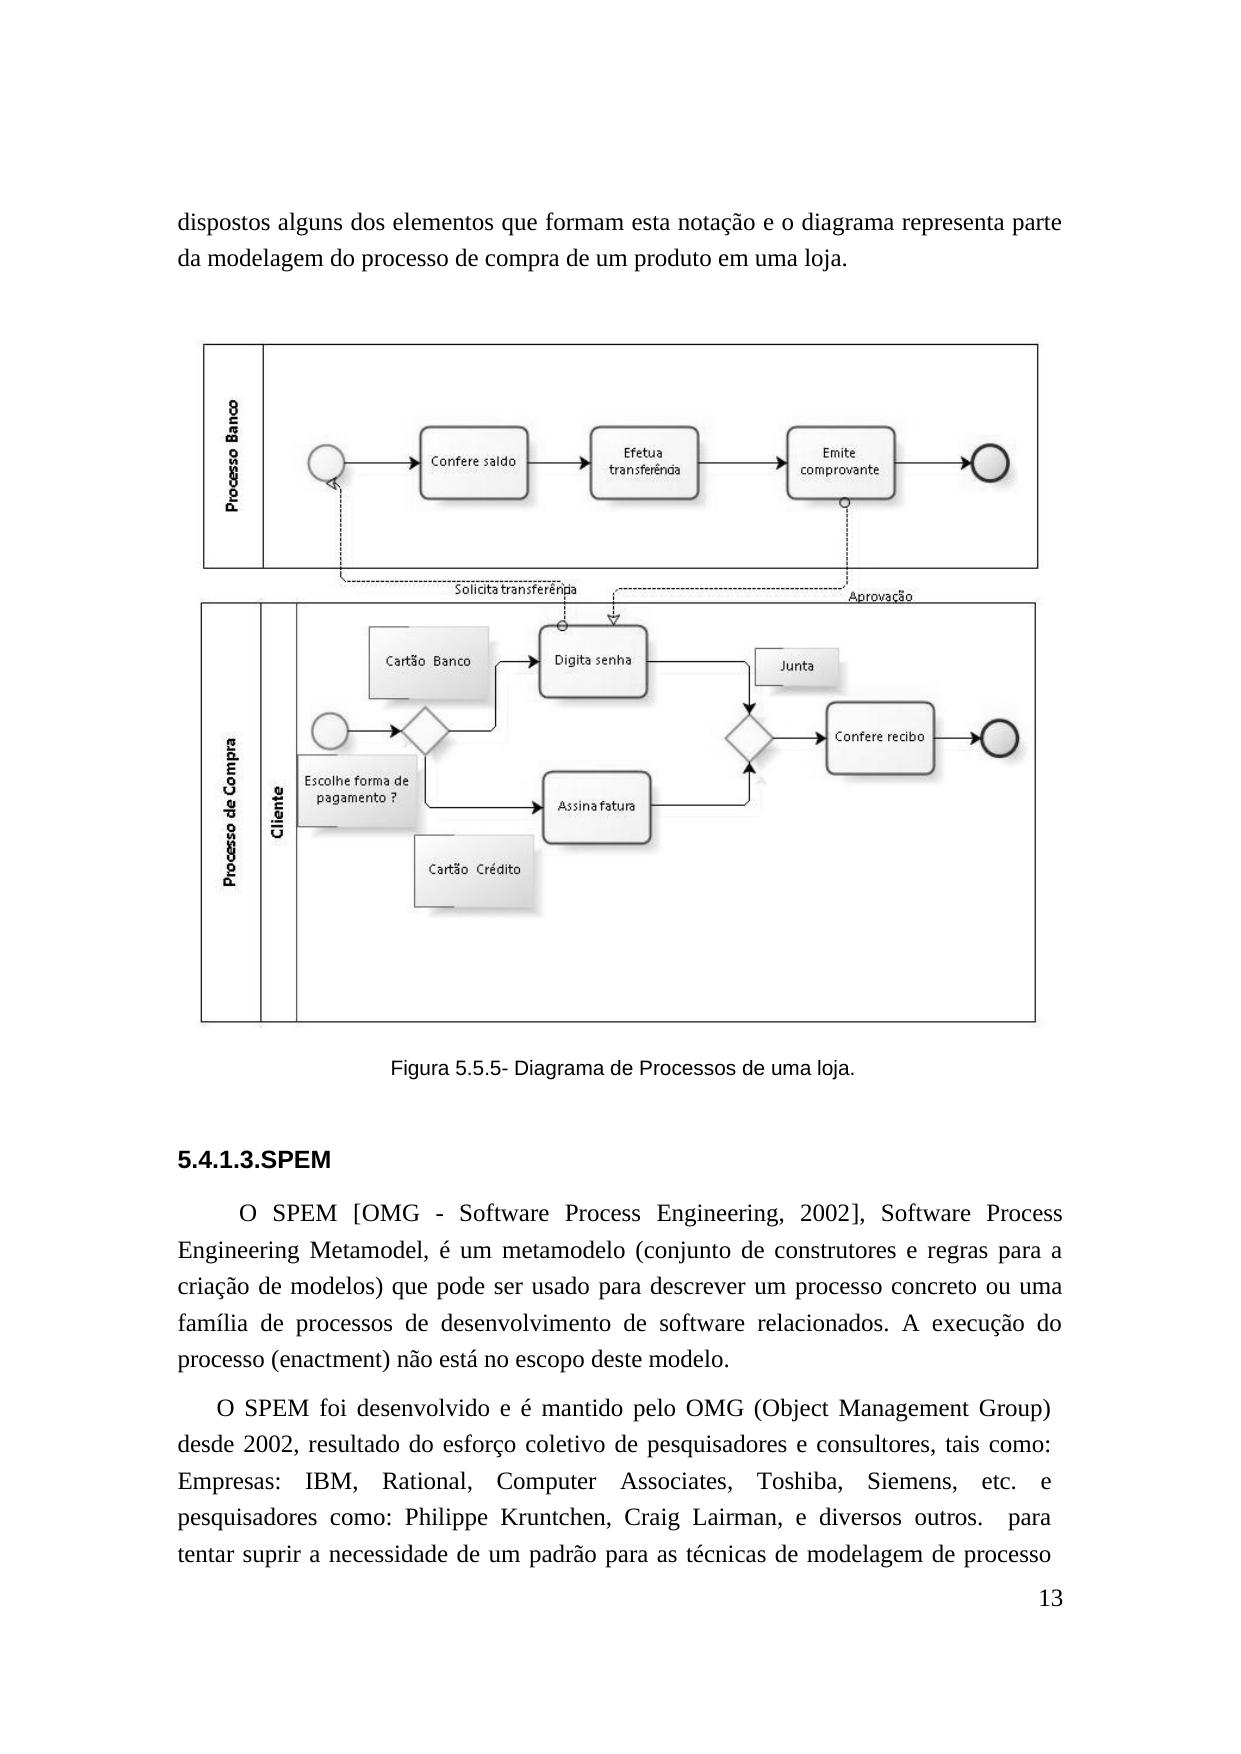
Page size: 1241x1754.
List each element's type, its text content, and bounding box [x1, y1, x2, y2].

subtitle 5.4.1.3.SPEM [177, 1146, 1063, 1174]
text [177, 1393, 1052, 1568]
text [177, 207, 1063, 272]
text O SPEM [OMG - Software Process Engineering, 2002], Software Process Engineering Metamodel, é um metamodelo (conjunto de construtores e regras para a criação de modelos) que pode ser usado para descrever um processo concreto ou uma família de processos de desenvolvimento de software relacionados. A execução do processo (enactment) não está no escopo deste modelo. [177, 1198, 1063, 1373]
text Figura 5.5.5- Diagrama de Processos de uma loja. [177, 1055, 1063, 1079]
